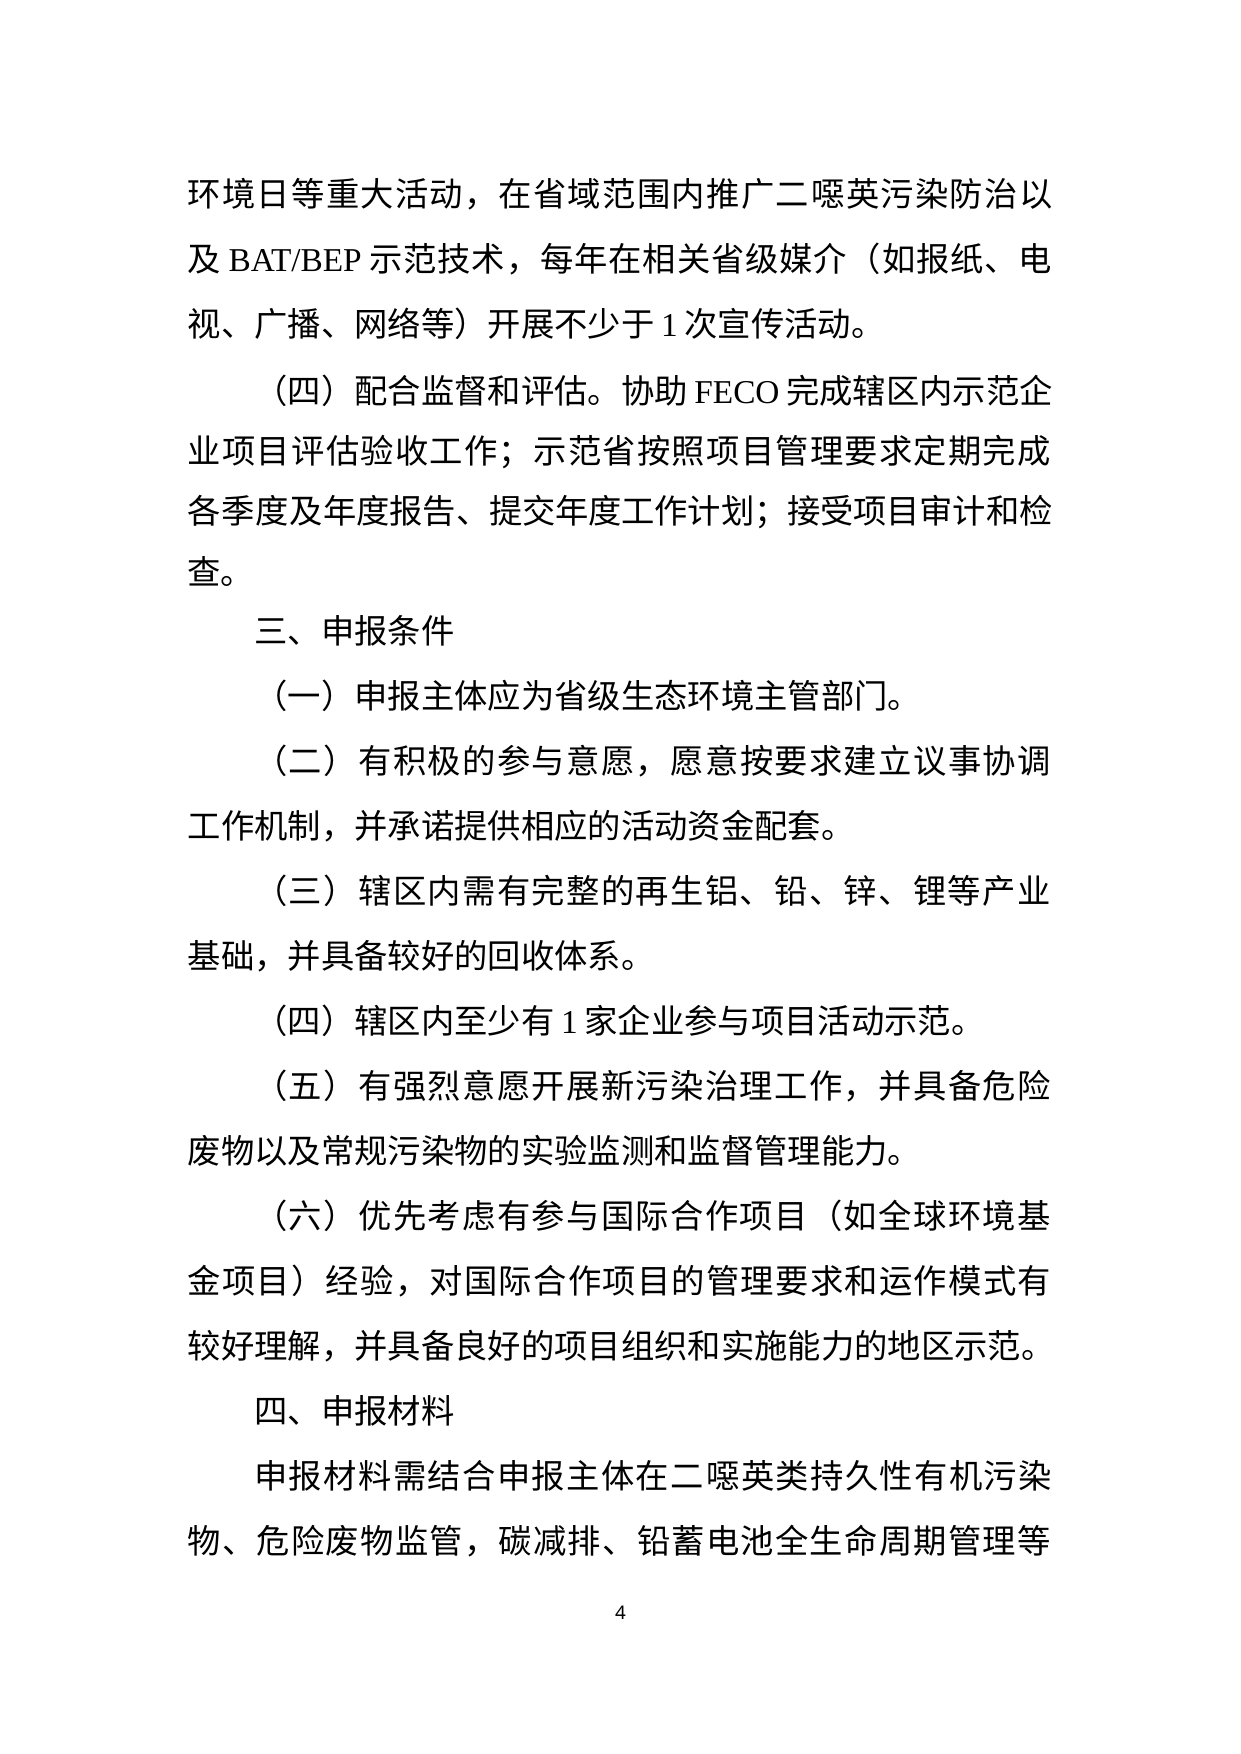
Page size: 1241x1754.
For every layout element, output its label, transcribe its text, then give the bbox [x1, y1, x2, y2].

text （五）有强烈意愿开展新污染治理工作，并具备危险废物以及常规污染物的实验监测和监督管理能力。 [187, 1051, 1053, 1181]
text （四）辖区内至少有1家企业参与项目活动示范。 [187, 986, 1053, 1051]
text （一）申报主体应为省级生态环境主管部门。 [187, 661, 1053, 726]
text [187, 1441, 1053, 1571]
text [187, 160, 1053, 355]
text 三、申报条件 [187, 596, 1053, 661]
text （三）辖区内需有完整的再生铝、铅、锌、锂等产业基础，并具备较好的回收体系。 [187, 856, 1053, 986]
text （四）配合监督和评估。协助FECO完成辖区内示范企业项目评估验收工作；示范省按照项目管理要求定期完成各季度及年度报告、提交年度工作计划；接受项目审计和检查。 [187, 355, 1053, 596]
text （二）有积极的参与意愿，愿意按要求建立议事协调工作机制，并承诺提供相应的活动资金配套。 [187, 726, 1053, 856]
text 四、申报材料 [187, 1376, 1053, 1441]
text （六）优先考虑有参与国际合作项目（如全球环境基金项目）经验，对国际合作项目的管理要求和运作模式有较好理解，并具备良好的项目组织和实施能力的地区示范。 [187, 1181, 1053, 1376]
